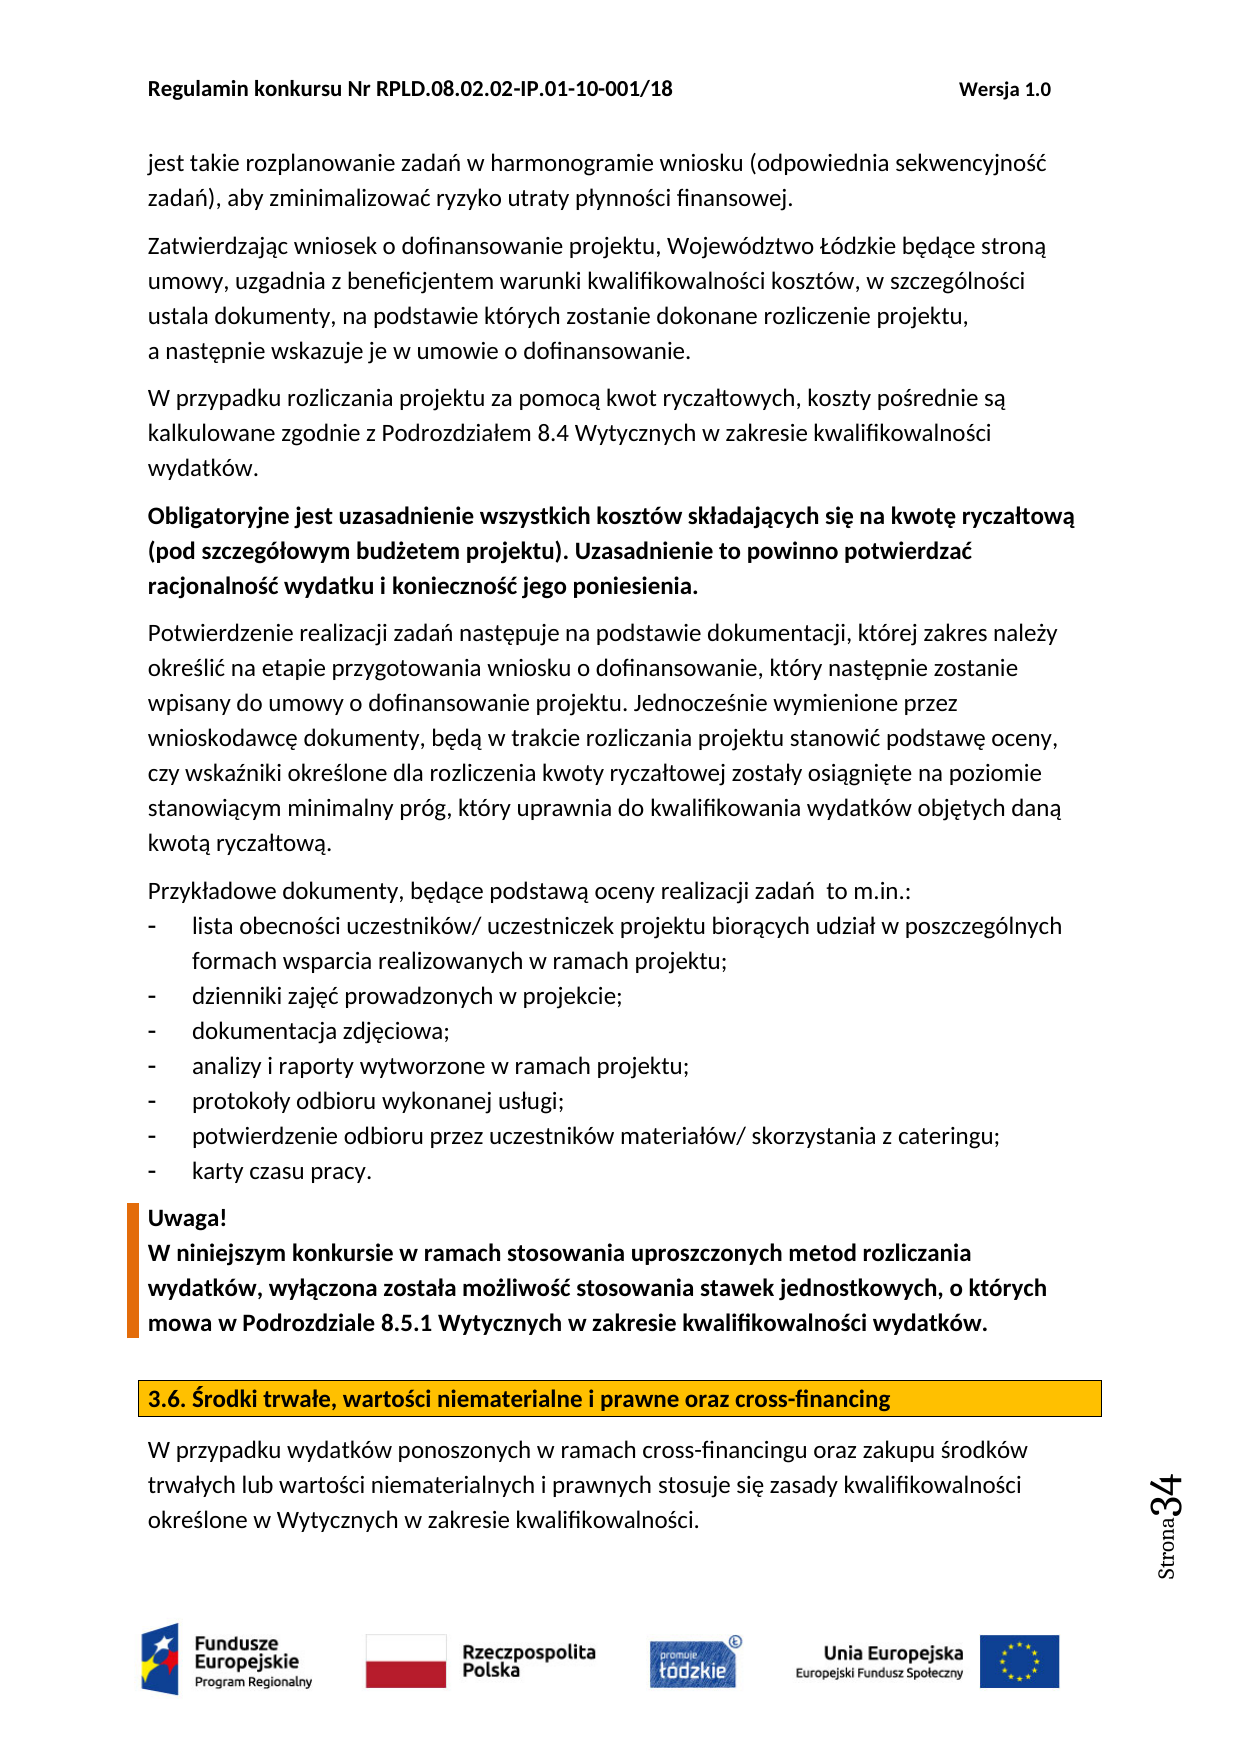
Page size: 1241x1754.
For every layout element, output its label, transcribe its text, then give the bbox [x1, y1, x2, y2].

text Obligatoryjne jest uzasadnienie wszystkich kosztów składających się na kwotę ryczałtową (pod szczegółowym budżetem projektu). Uzasadnienie to powinno potwierdzać racjonalność wydatku i konieczność jego poniesienia. [148, 500, 1093, 601]
list Środki trwałe, wartości niematerialne i prawne oraz cross-financing [139, 1381, 1101, 1416]
list lista obecności uczestników/ uczestniczek projektu biorących udział w poszczególnych formach wsparcia realizowanych w ramach projektu; [148, 910, 1093, 976]
list dzienniki zajęć prowadzonych w projekcie; [148, 980, 1093, 1011]
text Uwaga! [139, 1203, 1093, 1233]
text W przypadku wydatków ponoszonych w ramach cross-financingu oraz zakupu środków trwałych lub wartości niematerialnych i prawnych stosuje się zasady kwalifikowalności określone w Wytycznych w zakresie kwalifikowalności. [148, 1434, 1093, 1534]
list dokumentacja zdjęciowa; [148, 1015, 1093, 1046]
text Zatwierdzając wniosek o dofinansowanie projektu, Województwo Łódzkie będące stroną umowy, uzgadnia z beneficjentem warunki kwalifikowalności kosztów, w szczególności ustala dokumenty, na podstawie których zostanie dokonane rozliczenie projektu, a następnie wskazuje je w umowie o dofinansowanie. [148, 230, 1093, 366]
list potwierdzenie odbioru przez uczestników materiałów/ skorzystania z cateringu; [148, 1120, 1093, 1151]
text W przypadku rozliczania projektu za pomocą kwot ryczałtowych, koszty pośrednie są kalkulowane zgodnie z Podrozdziałem 8.4 Wytycznych w zakresie kwalifikowalności wydatków. [148, 383, 1093, 483]
text Przykładowe dokumenty, będące podstawą oceny realizacji zadań to m.in.: [148, 875, 1093, 906]
list protokoły odbioru wykonanej usługi; [148, 1085, 1093, 1116]
list karty czasu pracy. [148, 1155, 1093, 1186]
picture [53, 1561, 1105, 1751]
text W niniejszym konkursie w ramach stosowania uproszczonych metod rozliczania wydatków, wyłączona została możliwość stosowania stawek jednostkowych, o których mowa w Podrozdziale 8.5.1 Wytycznych w zakresie kwalifikowalności wydatków. [139, 1238, 1093, 1338]
text Potwierdzenie realizacji zadań następuje na podstawie dokumentacji, której zakres należy określić na etapie przygotowania wniosku o dofinansowanie, który następnie zostanie wpisany do umowy o dofinansowanie projektu. Jednocześnie wymienione przez wnioskodawcę dokumenty, będą w trakcie rozliczania projektu stanowić podstawę oceny, czy wskaźniki określone dla rozliczenia kwoty ryczałtowej zostały osiągnięte na poziomie stanowiącym minimalny próg, który uprawnia do kwalifikowania wydatków objętych daną kwotą ryczałtową. [148, 618, 1093, 858]
list analizy i raporty wytworzone w ramach projektu; [148, 1050, 1093, 1081]
